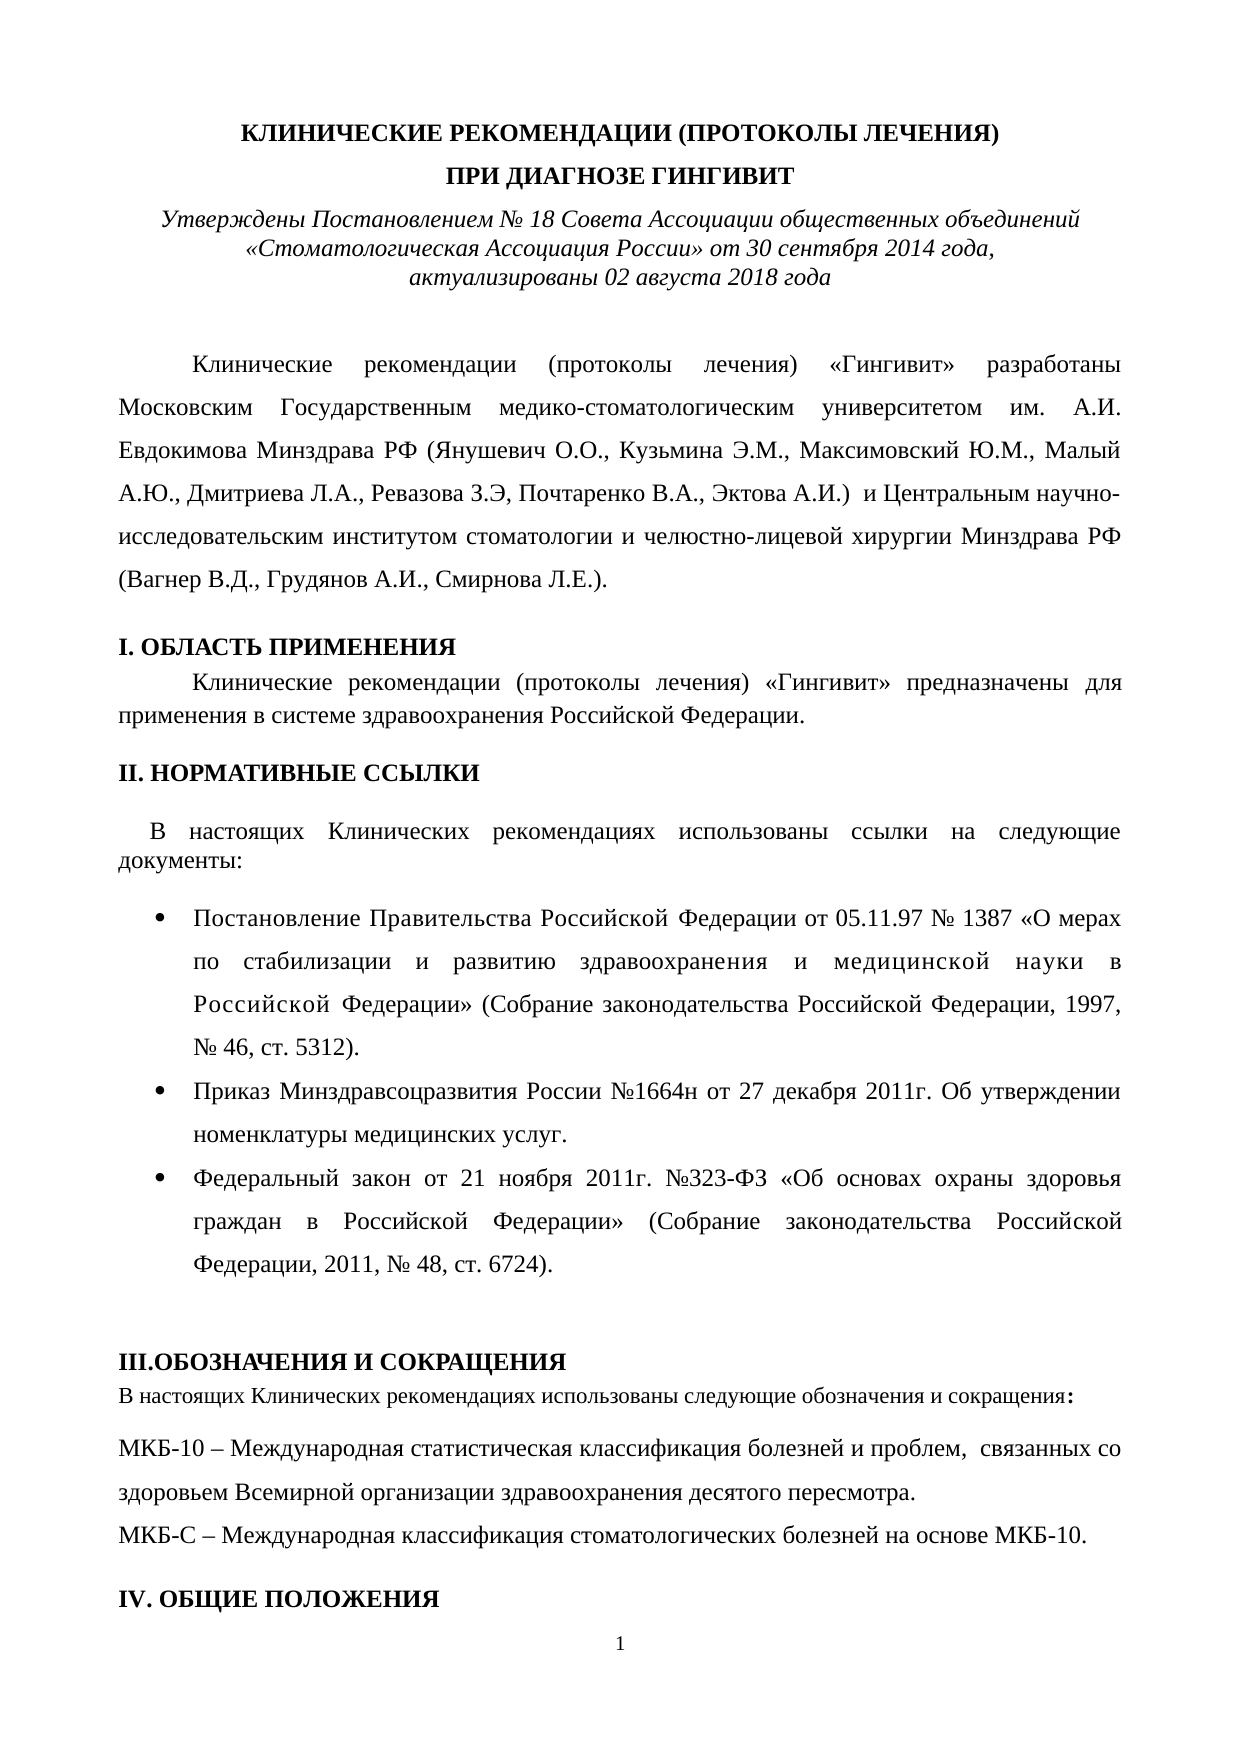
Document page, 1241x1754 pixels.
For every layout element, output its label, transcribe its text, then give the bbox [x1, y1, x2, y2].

text КЛИНИЧЕСКИЕ РЕКОМЕНДАЦИИ (ПРОТОКОЛЫ ЛЕЧЕНИЯ) [118, 118, 1122, 147]
text МКБ-10 – Международная статистическая классификация болезней и проблем, связанных со здоровьем Всемирной организации здравоохранения десятого пересмотра. [118, 1433, 1122, 1505]
text ПРИ ДИАГНОЗЕ ГИНГИВИТ [118, 161, 1122, 190]
text В настоящих Клинических рекомендациях использованы следующие обозначения и сокращения: [118, 1382, 1122, 1409]
text Клинические рекомендации (протоколы лечения) «Гингивит» предназначены для применения в системе здравоохранения Российской Федерации. [118, 667, 1122, 729]
text актуализированы 02 августа 2018 года [118, 262, 1122, 291]
text В настоящих Клинических рекомендациях использованы ссылки на следующие документы: [118, 816, 1122, 874]
list Приказ Минздравсоцразвития России №1664н от 27 декабря 2011г. Об утверждении номенклатуры медицинских услуг. [156, 1076, 1122, 1148]
text МКБ-С – Международная классификация стоматологических болезней на основе МКБ-10. [118, 1520, 1122, 1548]
text Клинические рекомендации (протоколы лечения) «Гингивит» разработаны Московским Государственным медико-стоматологическим университетом им. А.И. Евдокимова Минздрава РФ (Янушевич О.О., Кузьмина Э.М., Максимовский Ю.М., Малый А.Ю., Дмитриева Л.А., Ревазова З.Э, Почтаренко В.А., Эктова А.И.) и Центральным научно-исследовательским институтом стоматологии и челюстно-лицевой хирургии Минздрава РФ (Вагнер В.Д., Грудянов А.И., Смирнова Л.Е.). [118, 349, 1122, 593]
list Постановление Правительства Российской Федерации от 05.11.97 № 1387 «О мерах по стабилизации и развитию здравоохранения и медицинской науки в Российской Федерации» (Собрание законодательства Российской Федерации, 1997, № 46, ст. 5312). [156, 903, 1122, 1061]
text Утверждены Постановлением № 18 Совета Ассоциации общественных объединений «Стоматологическая Ассоциация России» от 30 сентября 2014 года, [118, 204, 1122, 262]
subtitle II. НОРМАТИВНЫЕ ССЫЛКИ [118, 758, 1122, 787]
text IV. ОБЩИЕ ПОЛОЖЕНИЯ [118, 1584, 1122, 1612]
subtitle I. ОБЛАСТЬ ПРИМЕНЕНИЯ [118, 632, 1122, 661]
list Федеральный закон от 21 ноября 2011г. №323-ФЗ «Об основах охраны здоровья граждан в Российской Федерации» (Собрание законодательства Российской Федерации, 2011, № 48, ст. 6724). [156, 1163, 1122, 1278]
subtitle III.ОБОЗНАЧЕНИЯ И СОКРАЩЕНИЯ [118, 1347, 1122, 1376]
